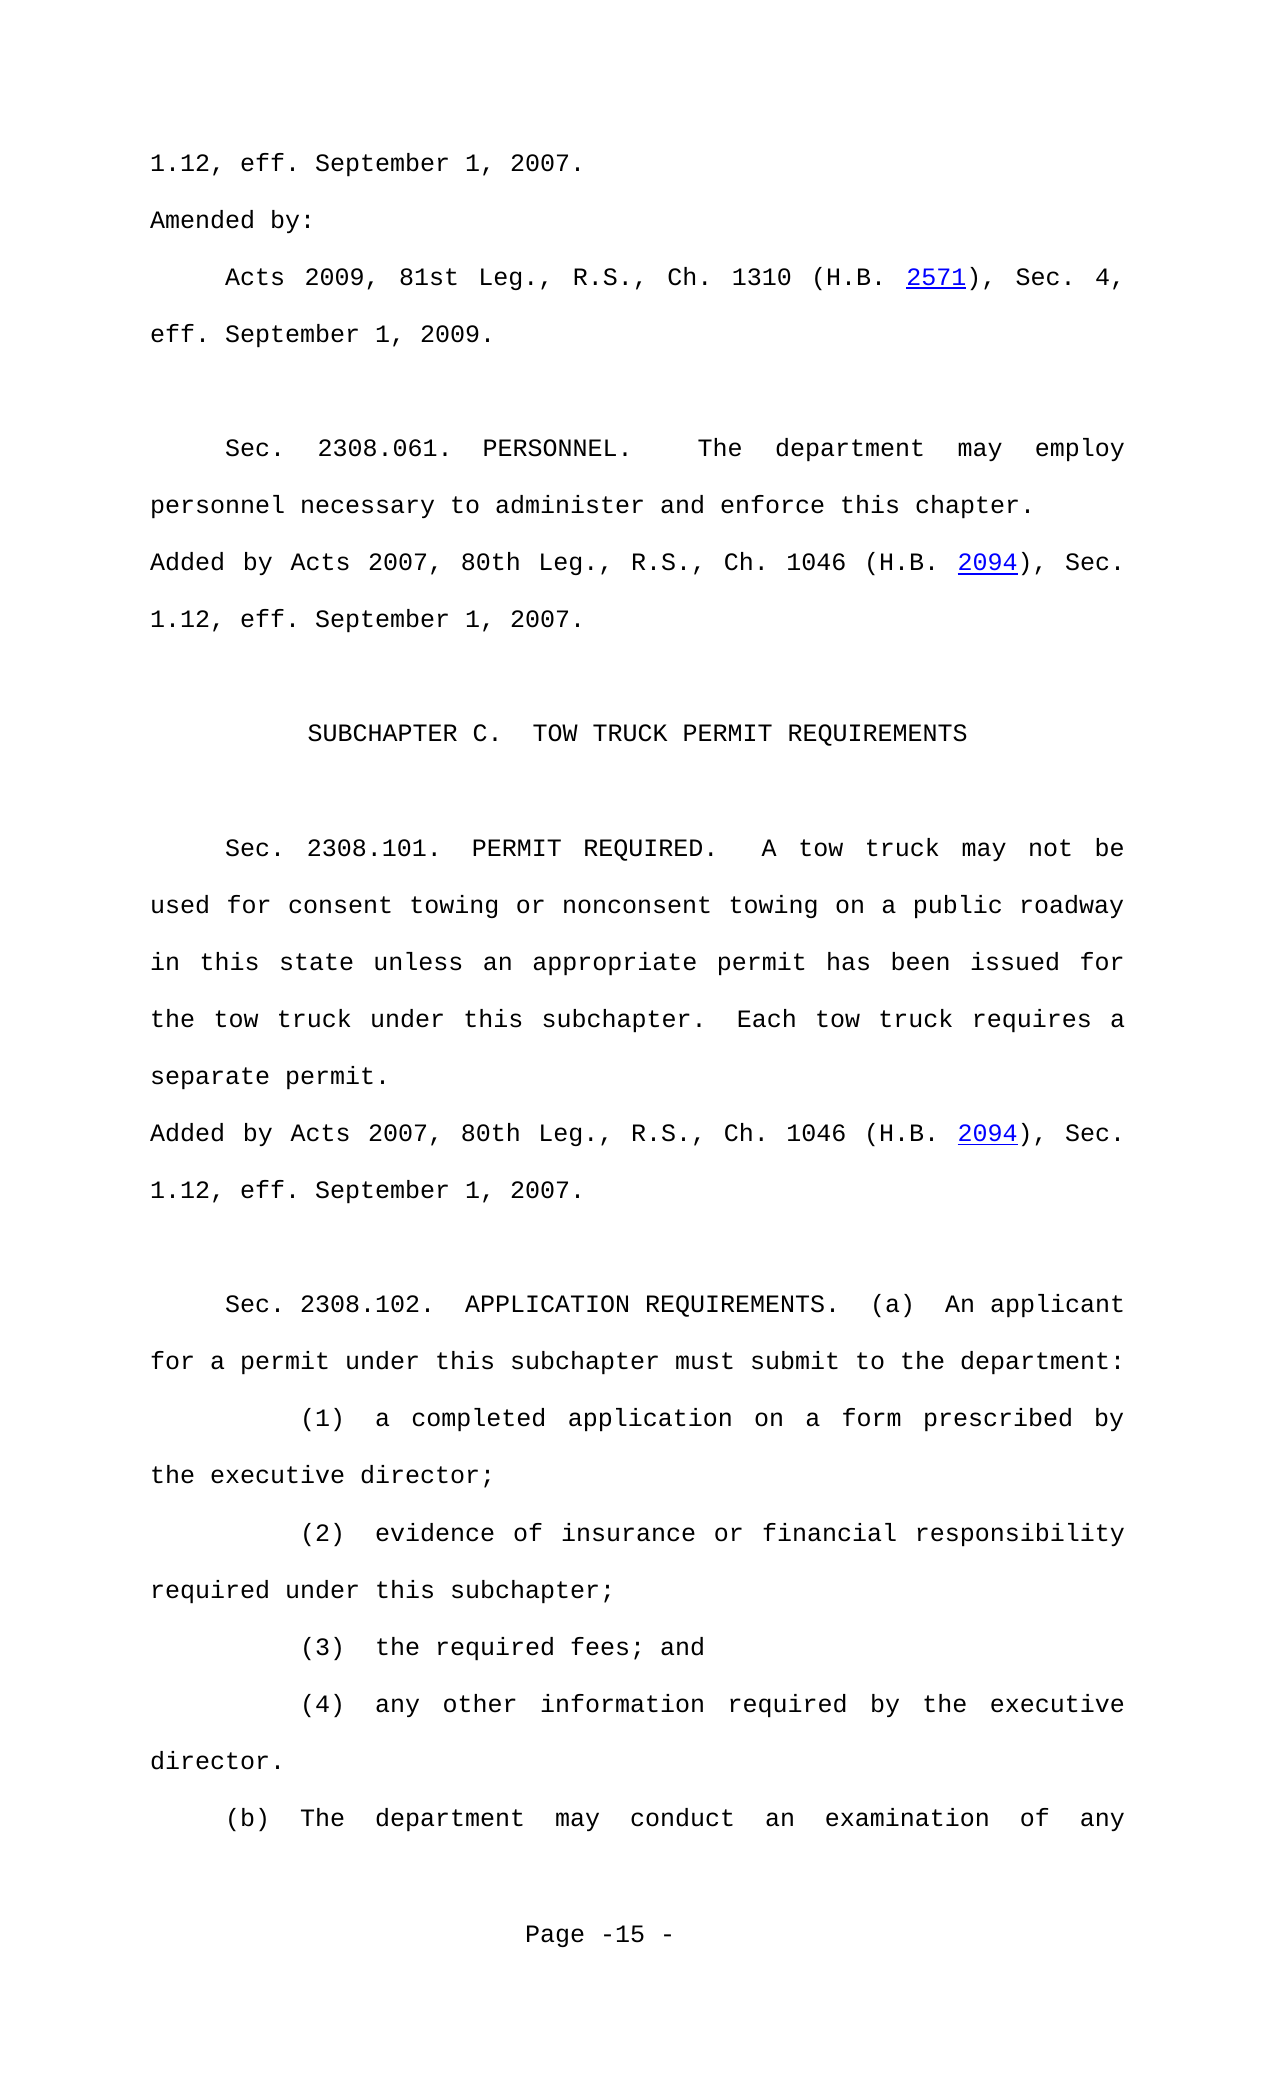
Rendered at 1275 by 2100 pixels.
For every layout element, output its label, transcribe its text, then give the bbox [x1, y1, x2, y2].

text SUBCHAPTER C. TOW TRUCK PERMIT REQUIREMENTS [150, 721, 1125, 749]
text Sec. 2308.101. PERMIT REQUIRED. A tow truck may not be used for consent towing or nonconsent towing on a public roadway in this state unless an appropriate permit has been issued for the tow truck under this subchapter. Each tow truck requires a separate permit. [150, 835, 1125, 1092]
text Sec. 2308.061. PERSONNEL. The department may employ personnel necessary to administer and enforce this chapter. [150, 435, 1125, 521]
text Sec. 2308.102. APPLICATION REQUIREMENTS. (a) An applicant for a permit under this subchapter must submit to the department: [150, 1292, 1125, 1377]
text (1) a completed application on a form prescribed by the executive director; [150, 1406, 1125, 1491]
text Added by Acts 2007, 80th Leg., R.S., Ch. 1046 (H.B. 2094), Sec. 1.12, eff. September 1, 2007. [150, 549, 1125, 635]
text Amended by: [150, 207, 1125, 236]
text (3) the required fees; and [150, 1634, 1125, 1663]
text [150, 150, 1125, 178]
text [150, 1805, 1125, 1834]
text (2) evidence of insurance or financial responsibility required under this subchapter; [150, 1520, 1125, 1606]
text (4) any other information required by the executive director. [150, 1691, 1125, 1777]
text Added by Acts 2007, 80th Leg., R.S., Ch. 1046 (H.B. 2094), Sec. 1.12, eff. September 1, 2007. [150, 1120, 1125, 1206]
text Acts 2009, 81st Leg., R.S., Ch. 1310 (H.B. 2571), Sec. 4, eff. September 1, 2009. [150, 264, 1125, 350]
